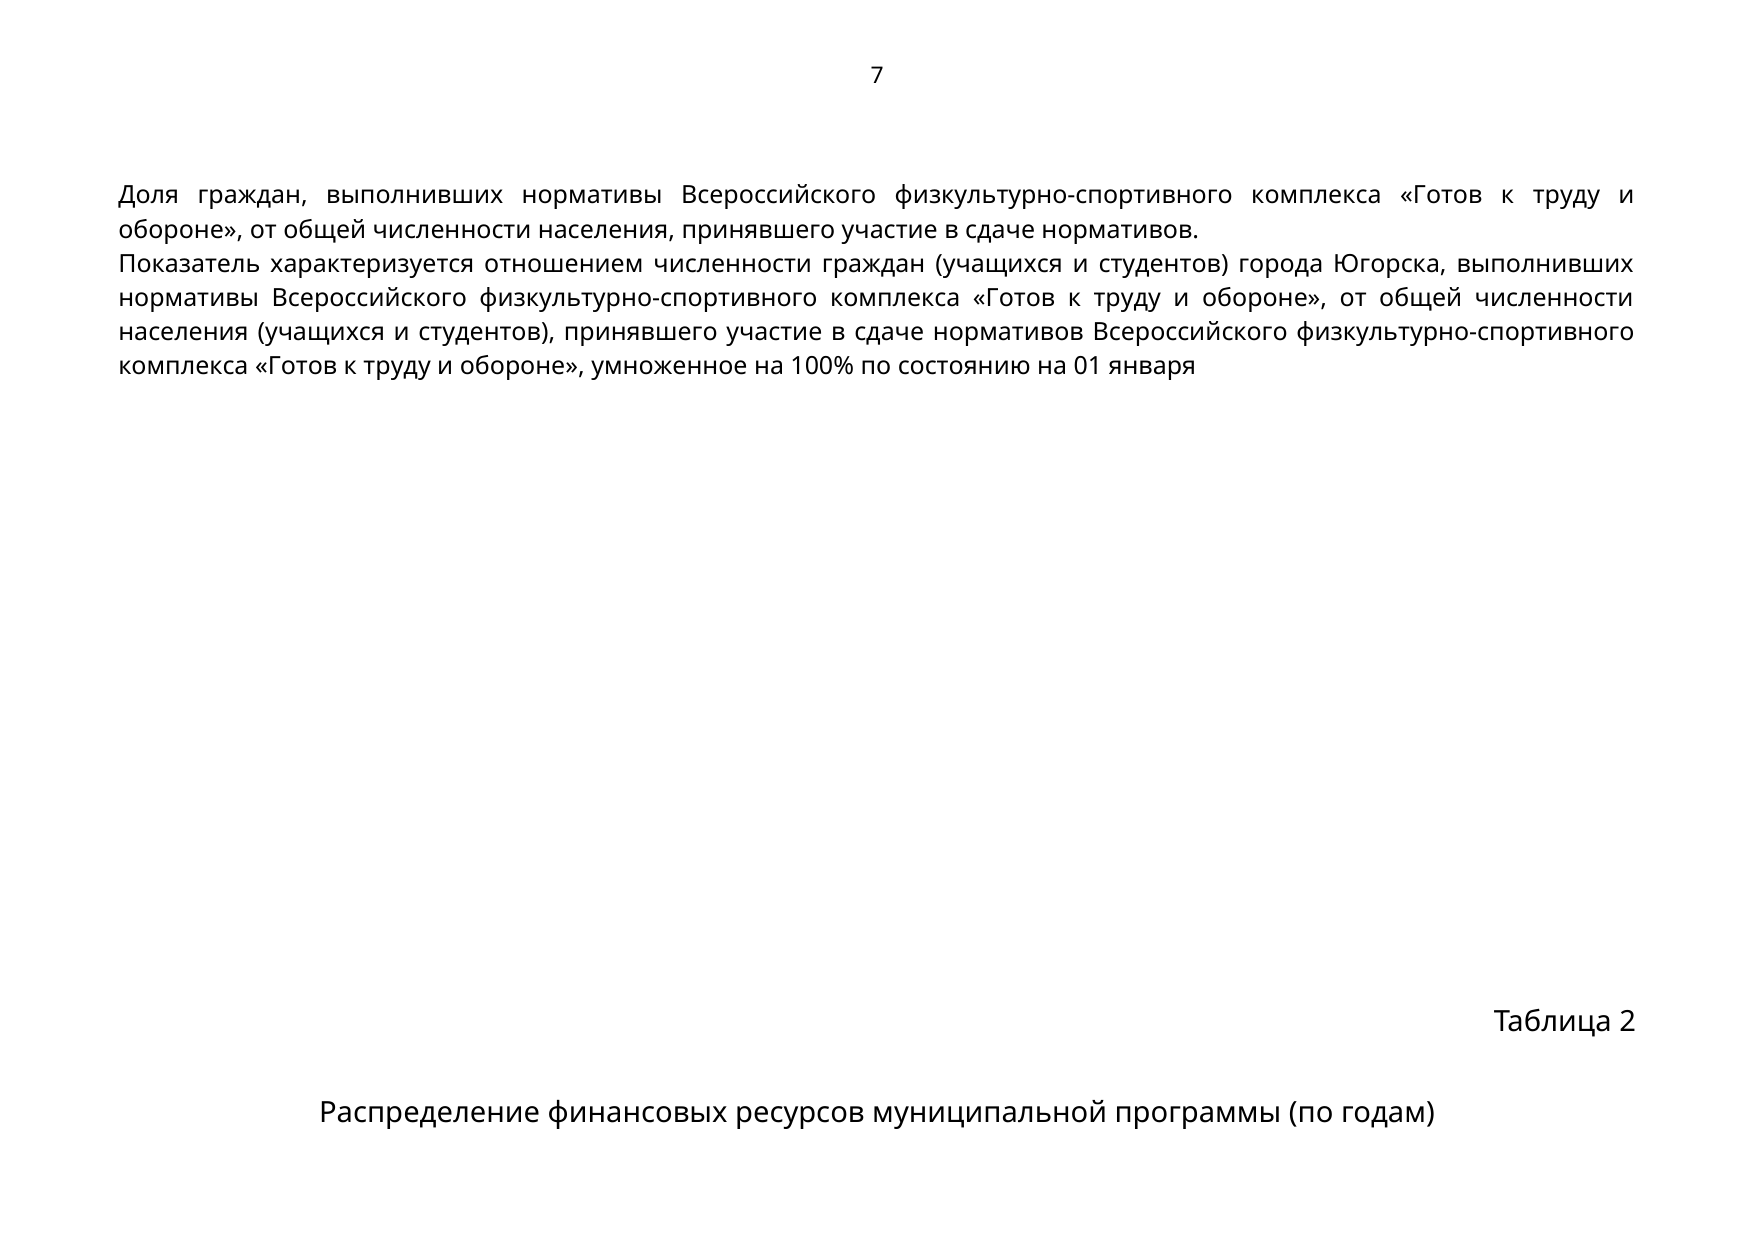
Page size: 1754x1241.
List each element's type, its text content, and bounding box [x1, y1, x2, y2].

text Таблица 2 [118, 1000, 1636, 1040]
text Показатель характеризуется отношением численности граждан (учащихся и студентов) города Югорска, выполнивших нормативы Всероссийского физкультурно-спортивного комплекса «Готов к труду и обороне», от общей численности населения (учащихся и студентов), принявшего участие в сдаче нормативов Всероссийского физкультурно-спортивного комплекса «Готов к труду и обороне», умноженное на 100% по состоянию на 01 января [118, 245, 1636, 382]
text Распределение финансовых ресурсов муниципальной программы (по годам) [118, 1091, 1636, 1131]
text Доля граждан, выполнивших нормативы Всероссийского физкультурно-спортивного комплекса «Готов к труду и обороне», от общей численности населения, принявшего участие в сдаче нормативов. [118, 177, 1636, 245]
